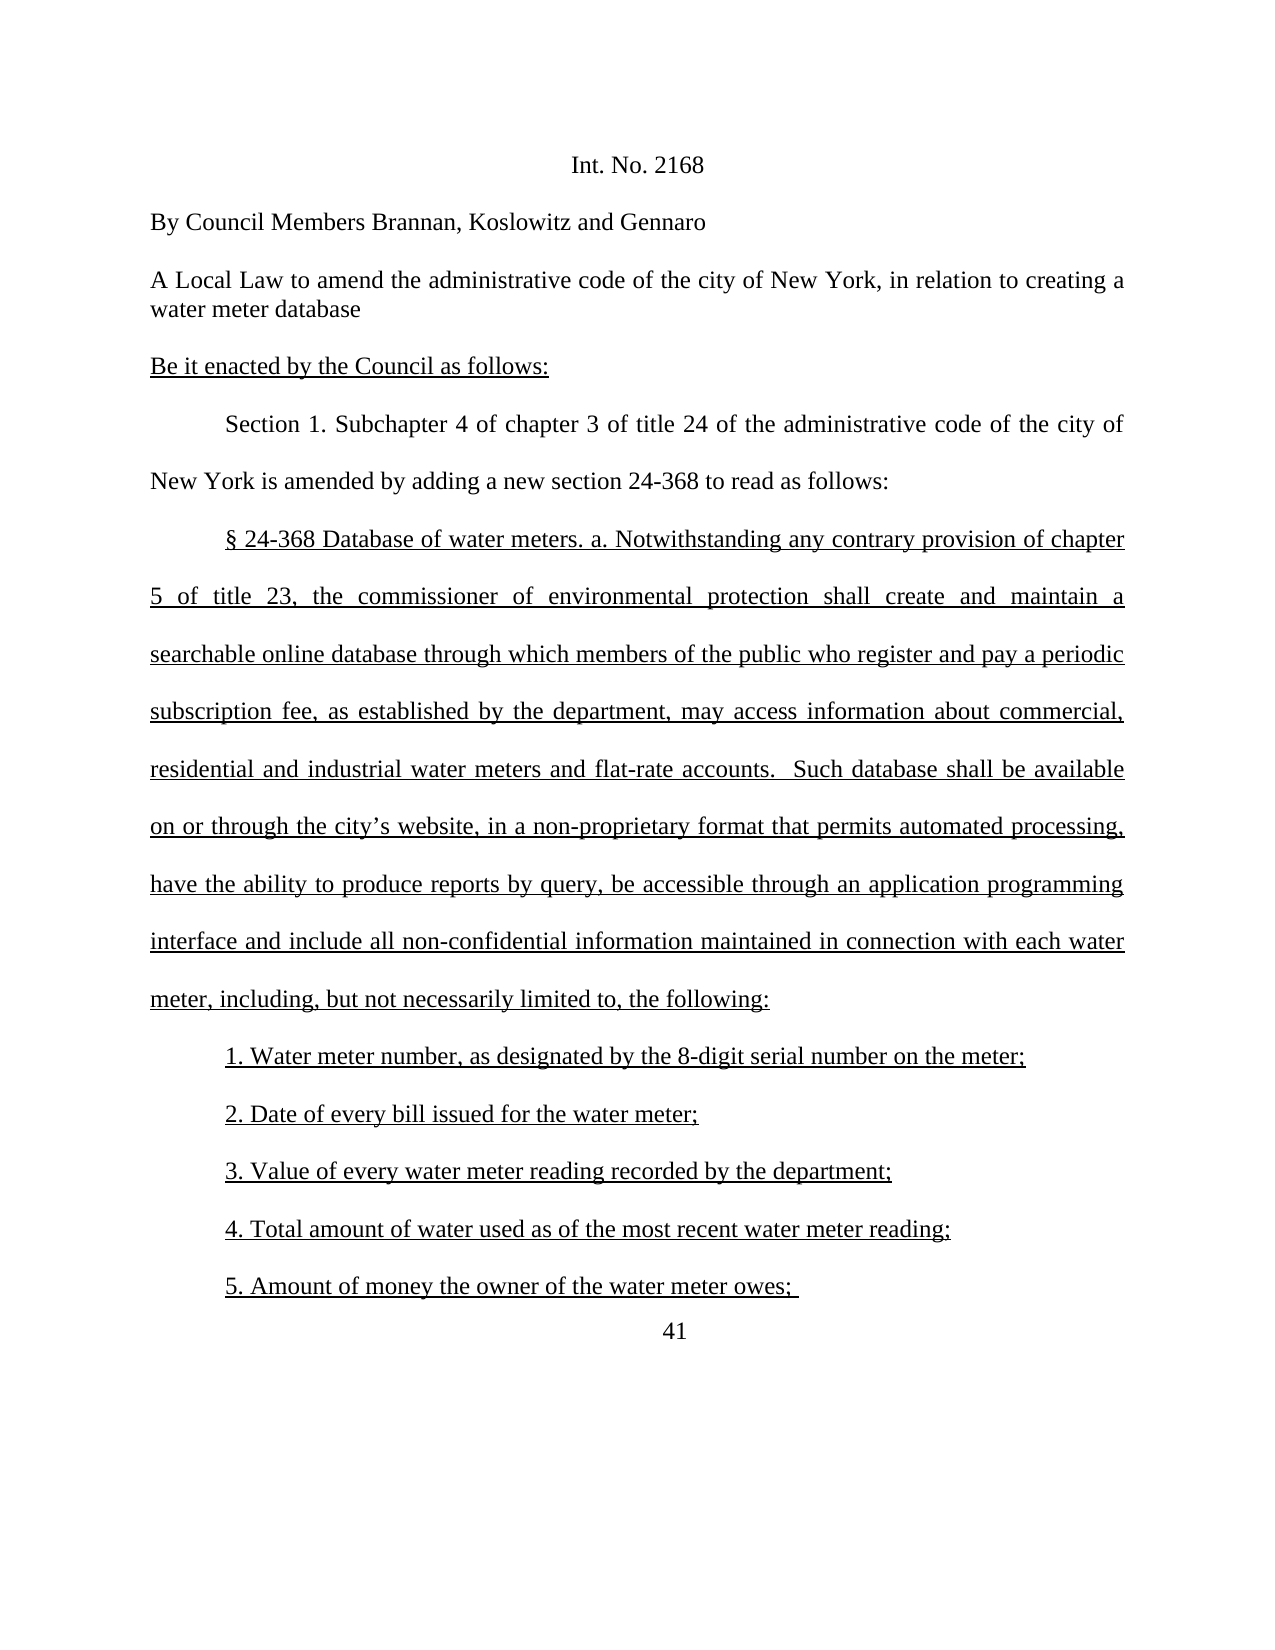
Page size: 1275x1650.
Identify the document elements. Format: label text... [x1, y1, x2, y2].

text § 24-368 Database of water meters. a. Notwithstanding any contrary provision of chapter 5 of title 23, the commissioner of environmental protection shall create and maintain a searchable online database through which members of the public who register and pay a periodic subscription fee, as established by the department, may access information about commercial, residential and industrial water meters and flat-rate accounts. Such database shall be available on or through the city’s website, in a non-proprietary format that permits automated processing, have the ability to produce reports by query, be accessible through an application programming interface and include all non-confidential information maintained in connection with each water meter, including, but not necessarily limited to, the following: [150, 608, 1125, 664]
text 4. Total amount of water used as of the most recent water meter reading; [150, 1214, 1125, 1242]
text 3. Value of every water meter reading recorded by the department; [150, 1156, 1125, 1185]
text § 24-368 Database of water meters. a. Notwithstanding any contrary provision of chapter 5 of title 23, the commissioner of environmental protection shall create and maintain a searchable online database through which members of the public who register and pay a periodic subscription fee, as established by the department, may access information about commercial, residential and industrial water meters and flat-rate accounts. Such database shall be available on or through the city’s website, in a non-proprietary format that permits automated processing, have the ability to produce reports by query, be accessible through an application programming interface and include all non-confidential information maintained in connection with each water meter, including, but not necessarily limited to, the following: [150, 665, 1125, 779]
text Section 1. Subchapter 4 of chapter 3 of title 24 of the administrative code of the city of New York is amended by adding a new section 24-368 to read as follows: [150, 409, 1125, 495]
text 5. Amount of money the owner of the water meter owes; [150, 1271, 1125, 1300]
text § 24-368 Database of water meters. a. Notwithstanding any contrary provision of chapter 5 of title 23, the commissioner of environmental protection shall create and maintain a searchable online database through which members of the public who register and pay a periodic subscription fee, as established by the department, may access information about commercial, residential and industrial water meters and flat-rate accounts. Such database shall be available on or through the city’s website, in a non-proprietary format that permits automated processing, have the ability to produce reports by query, be accessible through an application programming interface and include all non-confidential information maintained in connection with each water meter, including, but not necessarily limited to, the following: [150, 524, 1125, 606]
text 1. Water meter number, as designated by the 8-digit serial number on the meter; [150, 1041, 1125, 1070]
text § 24-368 Database of water meters. a. Notwithstanding any contrary provision of chapter 5 of title 23, the commissioner of environmental protection shall create and maintain a searchable online database through which members of the public who register and pay a periodic subscription fee, as established by the department, may access information about commercial, residential and industrial water meters and flat-rate accounts. Such database shall be available on or through the city’s website, in a non-proprietary format that permits automated processing, have the ability to produce reports by query, be accessible through an application programming interface and include all non-confidential information maintained in connection with each water meter, including, but not necessarily limited to, the following: [150, 953, 1125, 1012]
text Be it enacted by the Council as follows: [150, 351, 1125, 380]
text § 24-368 Database of water meters. a. Notwithstanding any contrary provision of chapter 5 of title 23, the commissioner of environmental protection shall create and maintain a searchable online database through which members of the public who register and pay a periodic subscription fee, as established by the department, may access information about commercial, residential and industrial water meters and flat-rate accounts. Such database shall be available on or through the city’s website, in a non-proprietary format that permits automated processing, have the ability to produce reports by query, be accessible through an application programming interface and include all non-confidential information maintained in connection with each water meter, including, but not necessarily limited to, the following: [150, 780, 1125, 836]
text A Local Law to amend the administrative code of the city of New York, in relation to creating a water meter database [150, 265, 1125, 322]
text 2. Date of every bill issued for the water meter; [150, 1099, 1125, 1127]
text Int. No. 2168 [150, 150, 1125, 179]
text § 24-368 Database of water meters. a. Notwithstanding any contrary provision of chapter 5 of title 23, the commissioner of environmental protection shall create and maintain a searchable online database through which members of the public who register and pay a periodic subscription fee, as established by the department, may access information about commercial, residential and industrial water meters and flat-rate accounts. Such database shall be available on or through the city’s website, in a non-proprietary format that permits automated processing, have the ability to produce reports by query, be accessible through an application programming interface and include all non-confidential information maintained in connection with each water meter, including, but not necessarily limited to, the following: [150, 838, 1125, 951]
text By Council Members Brannan, Koslowitz and Gennaro [150, 207, 1125, 236]
